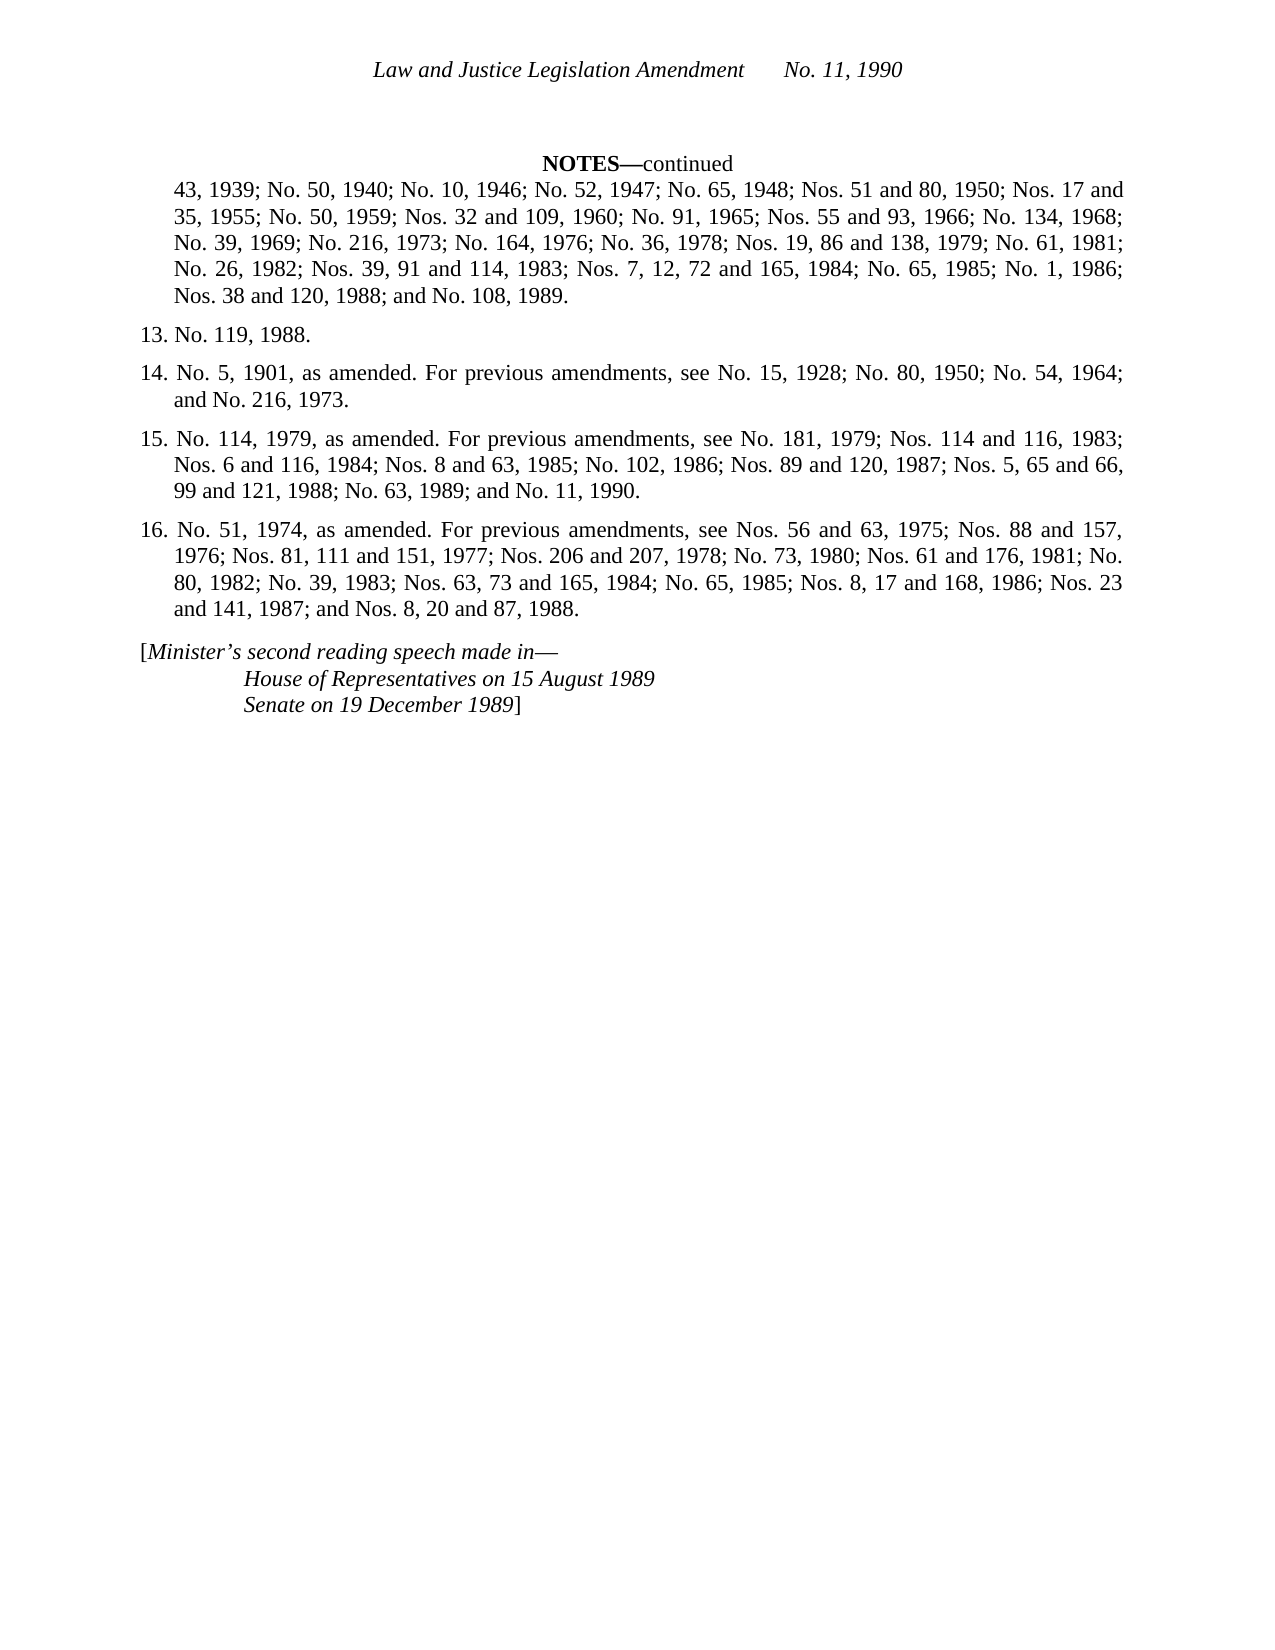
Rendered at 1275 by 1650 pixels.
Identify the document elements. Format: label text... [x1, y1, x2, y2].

text 15. No. 114, 1979, as amended. For previous amendments, see No. 181, 1979; Nos. 114 and 116, 1983; Nos. 6 and 116, 1984; Nos. 8 and 63, 1985; No. 102, 1986; Nos. 89 and 120, 1987; Nos. 5, 65 and 66, 99 and 121, 1988; No. 63, 1989; and No. 11, 1990. [140, 425, 1125, 504]
text NOTES—continued [150, 150, 1125, 176]
text 43, 1939; No. 50, 1940; No. 10, 1946; No. 52, 1947; No. 65, 1948; Nos. 51 and 80, 1950; Nos. 17 and 35, 1955; No. 50, 1959; Nos. 32 and 109, 1960; No. 91, 1965; Nos. 55 and 93, 1966; No. 134, 1968; No. 39, 1969; No. 216, 1973; No. 164, 1976; No. 36, 1978; Nos. 19, 86 and 138, 1979; No. 61, 1981; No. 26, 1982; Nos. 39, 91 and 114, 1983; Nos. 7, 12, 72 and 165, 1984; No. 65, 1985; No. 1, 1986; Nos. 38 and 120, 1988; and No. 108, 1989. [173, 176, 1125, 308]
text 16. No. 51, 1974, as amended. For previous amendments, see Nos. 56 and 63, 1975; Nos. 88 and 157, 1976; Nos. 81, 111 and 151, 1977; Nos. 206 and 207, 1978; No. 73, 1980; Nos. 61 and 176, 1981; No. 80, 1982; No. 39, 1983; Nos. 63, 73 and 165, 1984; No. 65, 1985; Nos. 8, 17 and 168, 1986; Nos. 23 and 141, 1987; and Nos. 8, 20 and 87, 1988. [140, 516, 1125, 622]
text Senate on 19 December 1989] [244, 691, 1125, 717]
text 13. No. 119, 1988. [140, 321, 1125, 347]
text [Minister’s second reading speech made in— [140, 638, 1125, 665]
text House of Representatives on 15 August 1989 [244, 665, 1125, 691]
text 14. No. 5, 1901, as amended. For previous amendments, see No. 15, 1928; No. 80, 1950; No. 54, 1964; and No. 216, 1973. [140, 359, 1125, 412]
